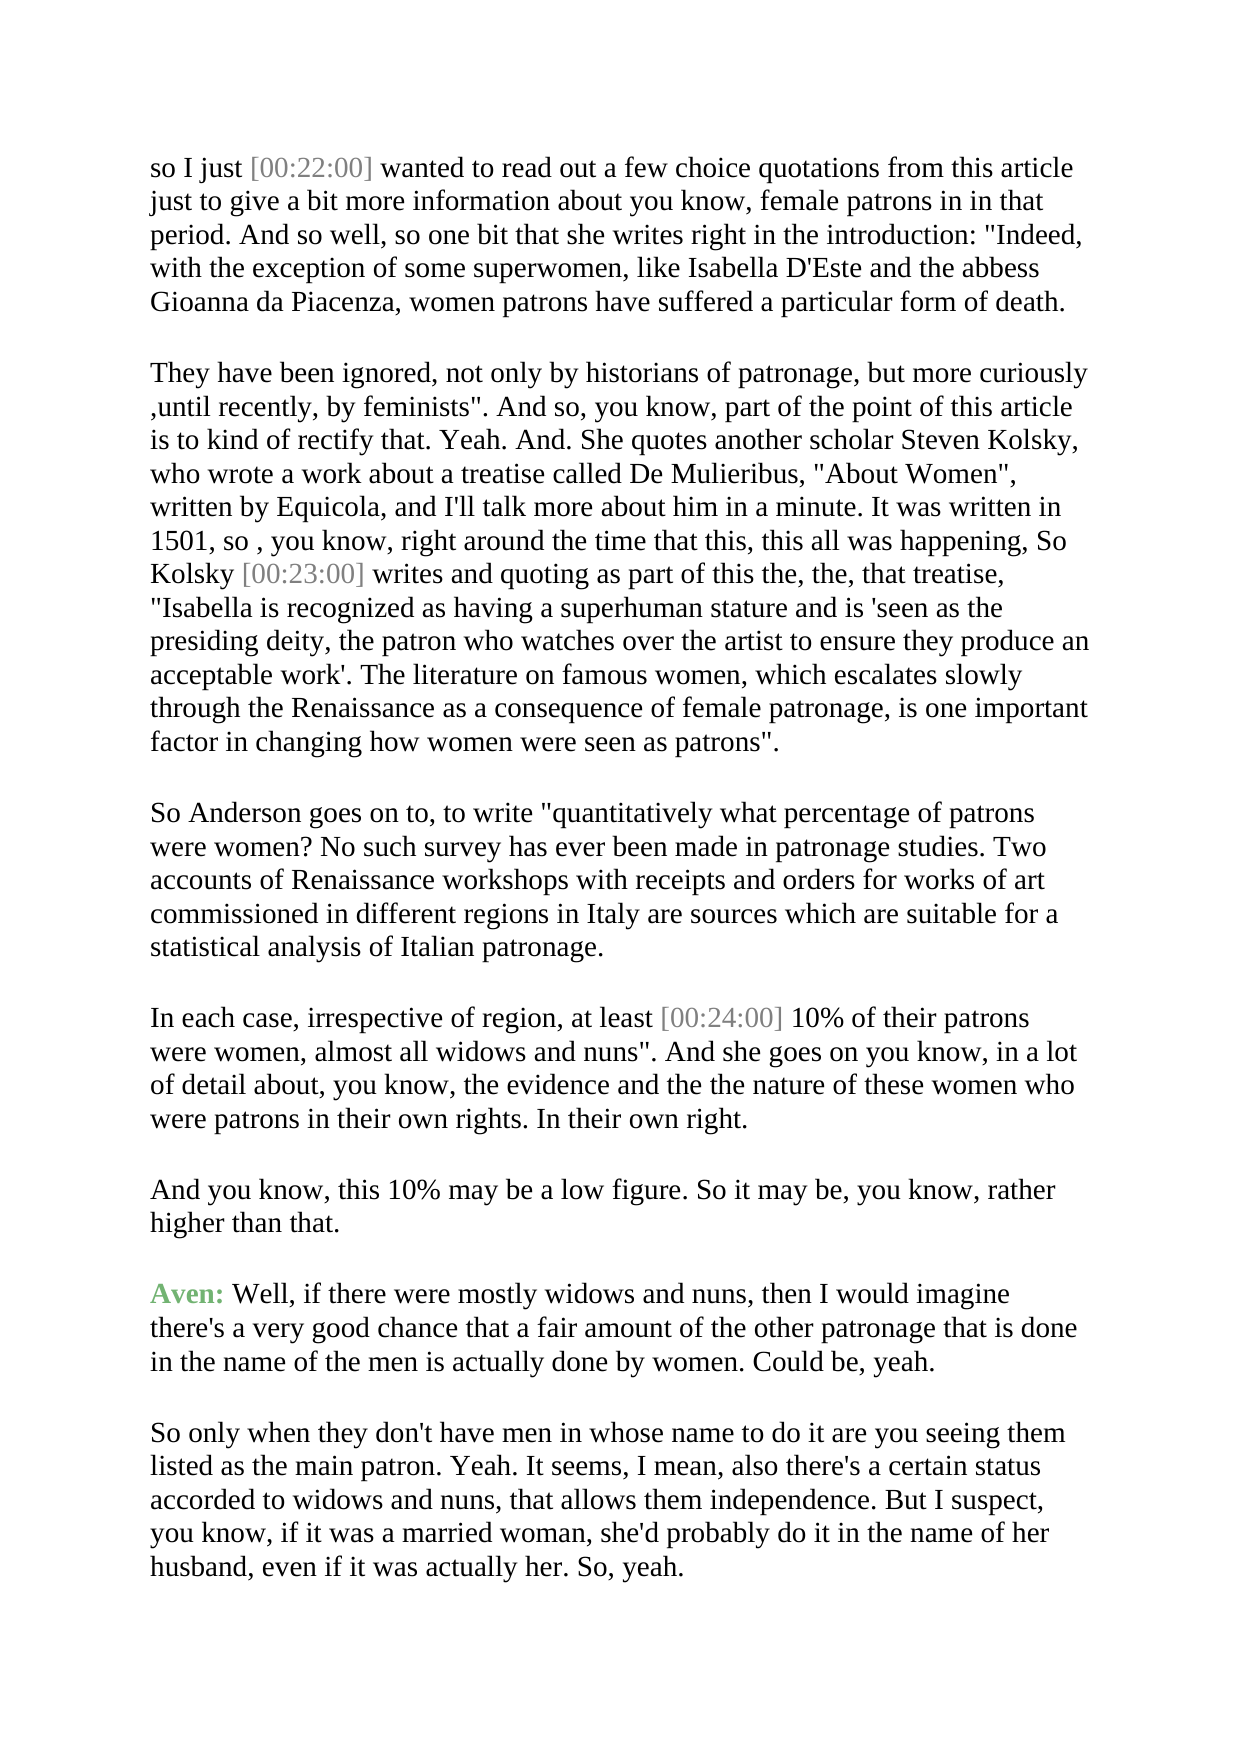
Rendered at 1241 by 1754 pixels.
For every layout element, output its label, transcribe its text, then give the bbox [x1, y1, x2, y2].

text So only when they don't have men in whose name to do it are you seeing them listed as the main patron. Yeah. It seems, I mean, also there's a certain status accorded to widows and nuns, that allows them independence. But I suspect, you know, if it was a married woman, she'd probably do it in the name of her husband, even if it was actually her. So, yeah. [150, 1415, 1090, 1582]
text so I just [00:22:00] wanted to read out a few choice quotations from this article just to give a bit more information about you know, female patrons in in that period. And so well, so one bit that she writes right in the introduction: "Indeed, with the exception of some superwomen, like Isabella D'Este and the abbess Gioanna da Piacenza, women patrons have suffered a particular form of death. [150, 150, 1090, 318]
text So Anderson goes on to, to write "quantitatively what percentage of patrons were women? No such survey has ever been made in patronage studies. Two accounts of Renaissance workshops with receipts and orders for works of art commissioned in different regions in Italy are sources which are suitable for a statistical analysis of Italian patronage. [150, 795, 1090, 963]
text In each case, irrespective of region, at least [00:24:00] 10% of their patrons were women, almost all widows and nuns". And she goes on you know, in a lot of detail about, you know, the evidence and the the nature of these women who were patrons in their own rights. In their own right. [150, 1000, 1090, 1134]
text Aven: Well, if there were mostly widows and nuns, then I would imagine there's a very good chance that a fair amount of the other patronage that is done in the name of the men is actually done by women. Could be, yeah. [150, 1277, 1090, 1377]
text And you know, this 10% may be a low figure. So it may be, you know, rather higher than that. [150, 1172, 1090, 1239]
text They have been ignored, not only by historians of patronage, but more curiously ,until recently, by feminists". And so, you know, part of the point of this article is to kind of rectify that. Yeah. And. She quotes another scholar Steven Kolsky, who wrote a work about a treatise called De Mulieribus, "About Women", written by Equicola, and I'll talk more about him in a minute. It was written in 1501, so , you know, right around the time that this, this all was happening, So Kolsky [00:23:00] writes and quoting as part of this the, the, that treatise, "Isabella is recognized as having a superhuman stature and is 'seen as the presiding deity, the patron who watches over the artist to ensure they produce an acceptable work'. The literature on famous women, which escalates slowly through the Renaissance as a consequence of female patronage, is one important factor in changing how women were seen as patrons". [150, 355, 1090, 758]
